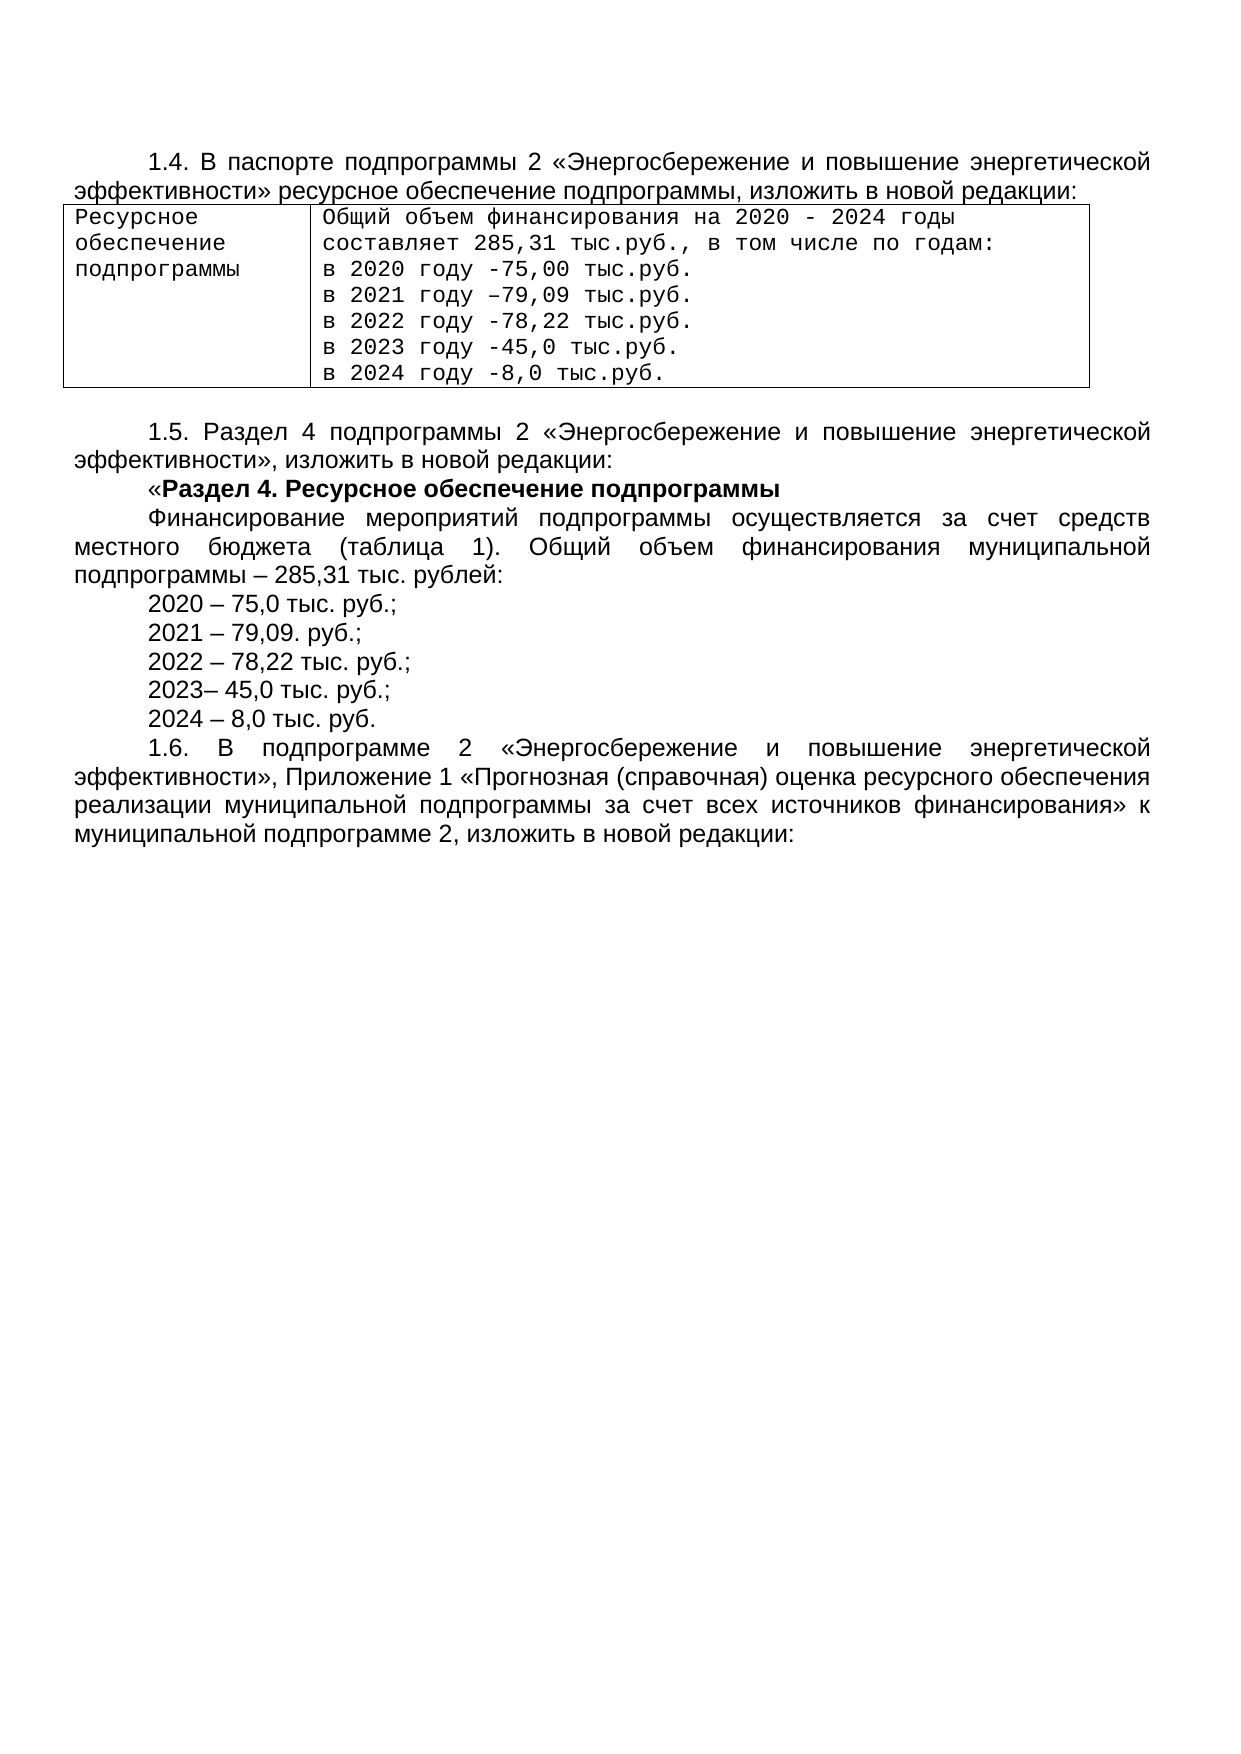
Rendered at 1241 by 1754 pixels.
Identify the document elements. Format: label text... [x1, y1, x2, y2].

text 2022 – 78,22 тыс. руб.; [74, 647, 1152, 676]
list 1.6. В подпрограмме 2 «Энергосбережение и повышение энергетической эффективности», Приложение 1 «Прогнозная (справочная) оценка ресурсного обеспечения реализации муниципальной подпрограммы за счет всех источников финансирования» к муниципальной подпрограмме 2, изложить в новой редакции: [74, 733, 1152, 848]
text Финансирование мероприятий подпрограммы осуществляется за счет средств местного бюджета (таблица 1). Общий объем финансирования муниципальной подпрограммы – 285,31 тыс. рублей: [74, 503, 1152, 589]
list 1.4. В паспорте подпрограммы 2 «Энергосбережение и повышение энергетической эффективности» ресурсное обеспечение подпрограммы, изложить в новой редакции: [74, 147, 1152, 204]
text 2021 – 79,09. руб.; [74, 618, 1152, 647]
list – 45,0 тыс. руб.; [148, 676, 1152, 704]
table_header Ресурсное обеспечение подпрограммы [64, 205, 310, 387]
table_header Общий объем финансирования на 2020 - 2024 годы составляет 285,31 тыс.руб., в том числе по годам: в 2020 году -75,00 тыс.руб. в 2021 году –79,09 тыс.руб. в 2022 году -78,22 тыс.руб. в 2023 году -45,0 тыс.руб. в 2024 году -8,0 тыс.руб. [311, 205, 1089, 387]
text «Раздел 4. Ресурсное обеспечение подпрограммы [74, 474, 1152, 503]
text 2020 – 75,0 тыс. руб.; [74, 589, 1152, 618]
list 1.5. Раздел 4 подпрограммы 2 «Энергосбережение и повышение энергетической эффективности», изложить в новой редакции: [74, 417, 1152, 474]
text 2024 – 8,0 тыс. руб. [148, 704, 1152, 733]
